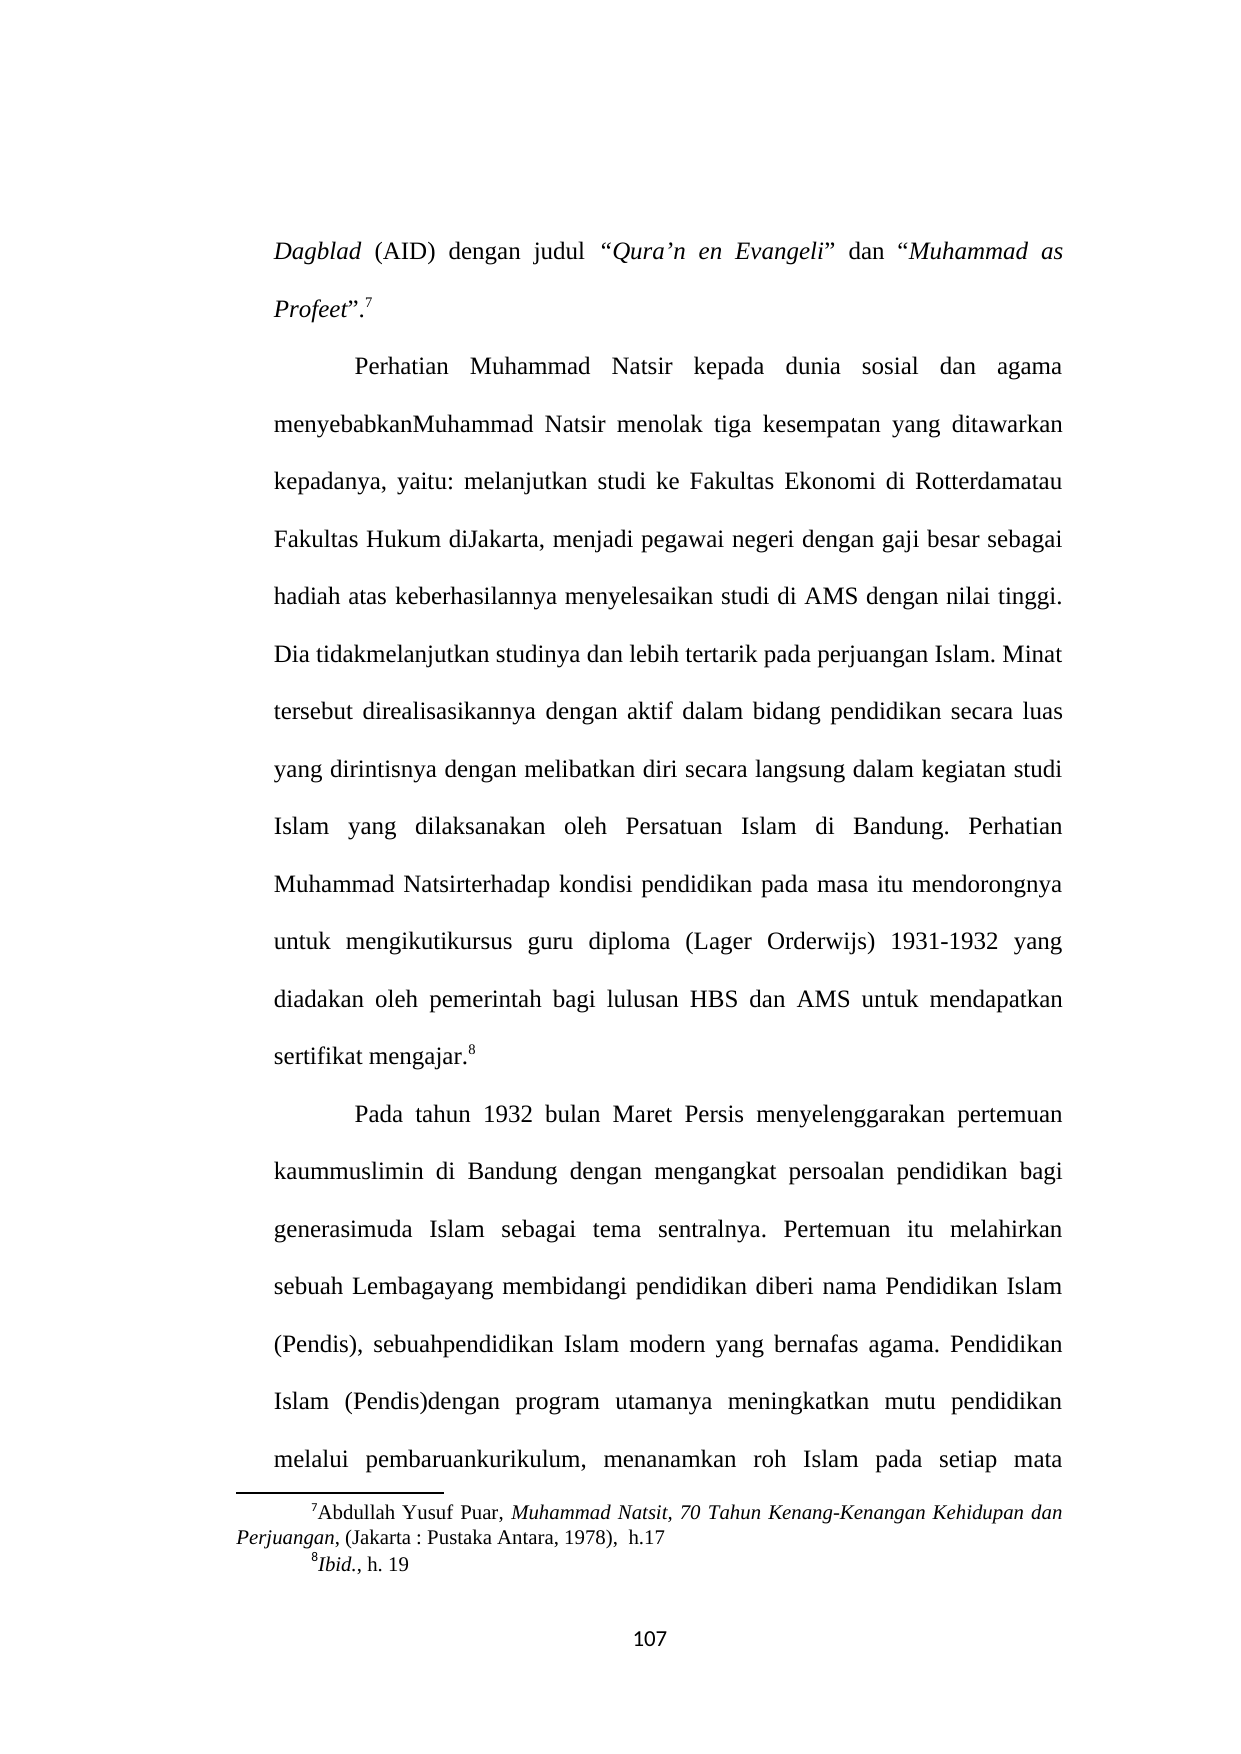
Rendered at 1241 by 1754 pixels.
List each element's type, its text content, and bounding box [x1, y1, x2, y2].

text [274, 236, 1063, 322]
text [274, 1099, 1063, 1472]
text Perhatian Muhammad Natsir kepada dunia sosial dan agama menyebabkanMuhammad Natsir menolak tiga kesempatan yang ditawarkan kepadanya, yaitu: melanjutkan studi ke Fakultas Ekonomi di Rotterdamatau Fakultas Hukum diJakarta, menjadi pegawai negeri dengan gaji besar sebagai hadiah atas keberhasilannya menyelesaikan studi di AMS dengan nilai tinggi. Dia tidakmelanjutkan studinya dan lebih tertarik pada perjuangan Islam. Minat tersebut direalisasikannya dengan aktif dalam bidang pendidikan secara luas yang dirintisnya dengan melibatkan diri secara langsung dalam kegiatan studi Islam yang dilaksanakan oleh Persatuan Islam di Bandung. Perhatian Muhammad Natsirterhadap kondisi pendidikan pada masa itu mendorongnya untuk mengikutikursus guru diploma (Lager Orderwijs) 1931-1932 yang diadakan oleh pemerintah bagi lulusan HBS dan AMS untuk mendapatkan sertifikat mengajar. [274, 351, 1063, 1070]
